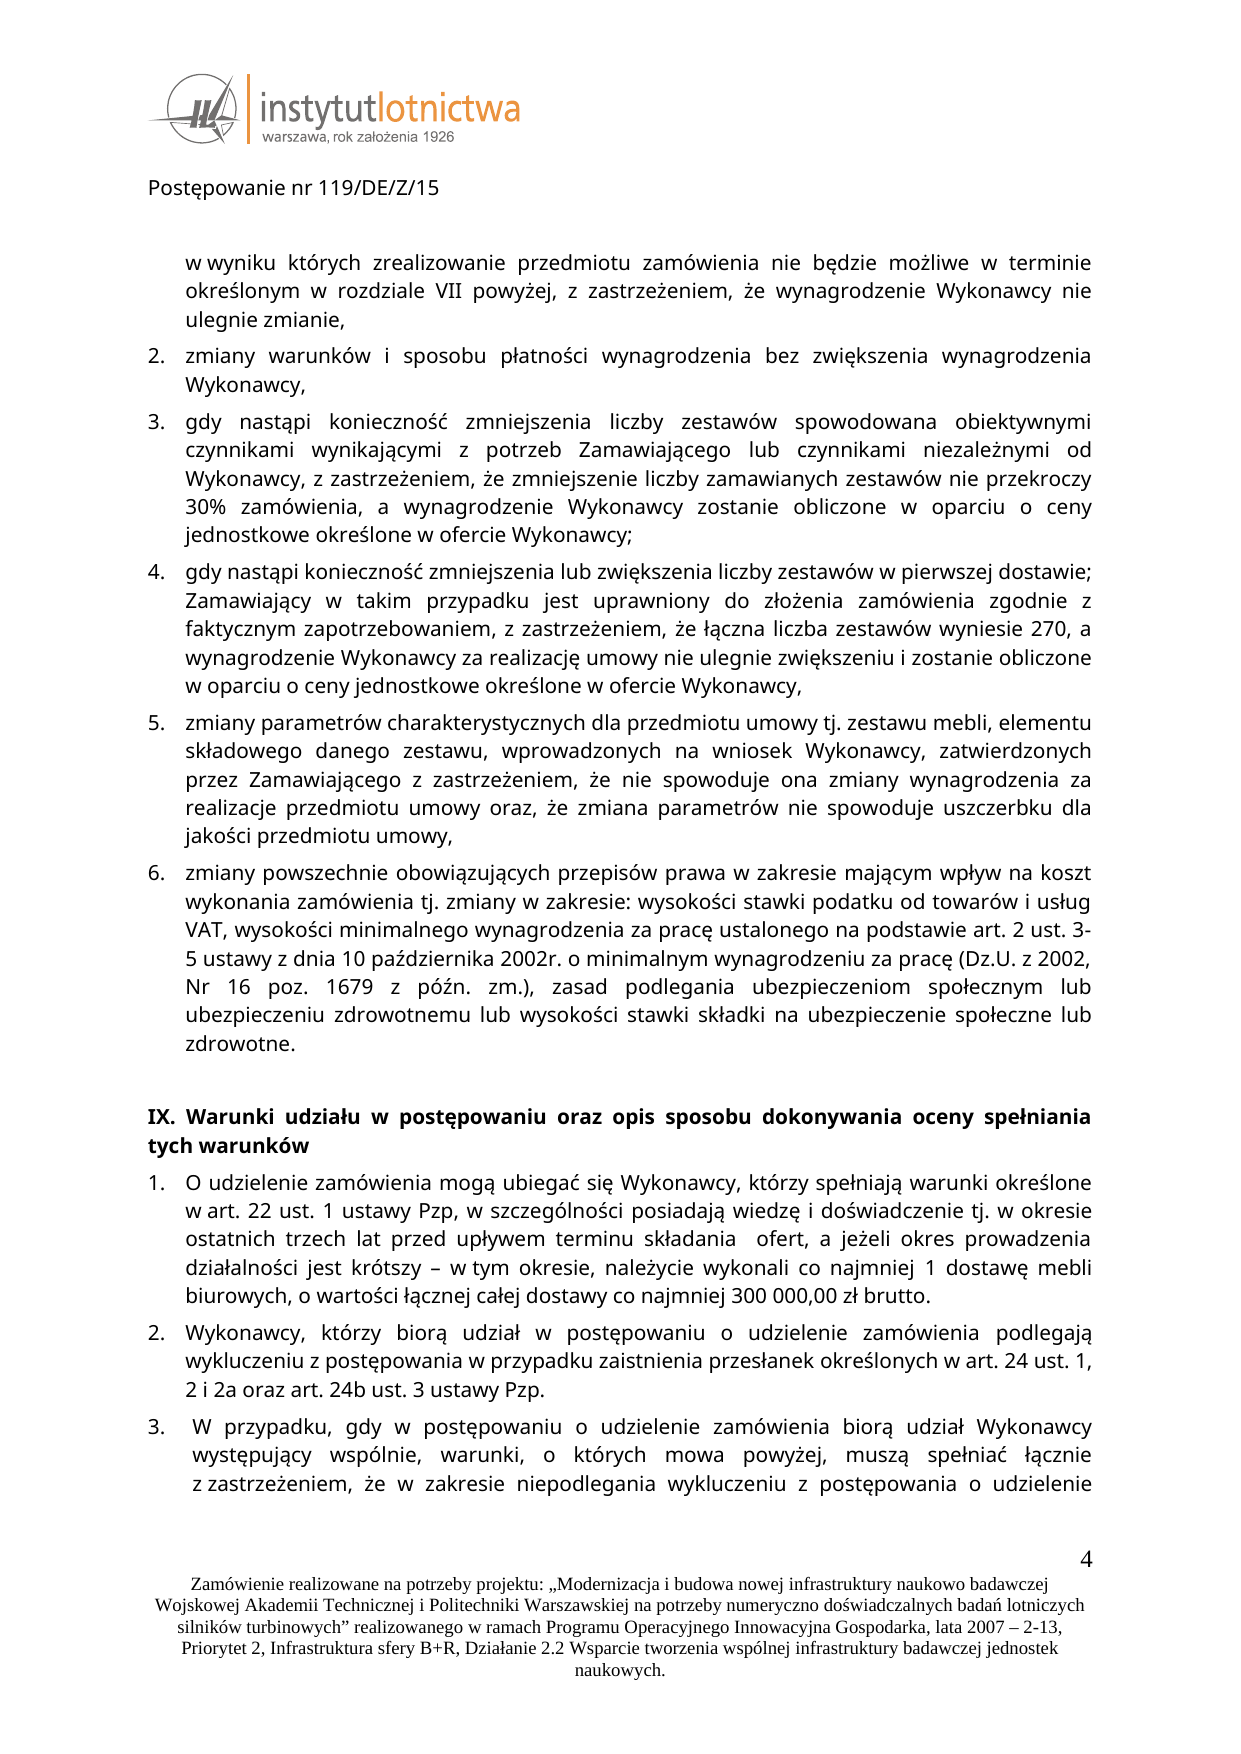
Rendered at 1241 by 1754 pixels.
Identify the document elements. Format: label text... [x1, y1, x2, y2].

list Wykonawcy, którzy biorą udział w postępowaniu o udzielenie zamówienia podlegają wykluczeniu z postępowania w przypadku zaistnienia przesłanek określonych w art. 24 ust. 1, 2 i 2a oraz art. 24b ust. 3 ustawy Pzp. [148, 1318, 1093, 1403]
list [148, 248, 1093, 333]
list zmiany warunków i sposobu płatności wynagrodzenia bez zwiększenia wynagrodzenia Wykonawcy, [148, 342, 1093, 398]
list O udzielenie zamówienia mogą ubiegać się Wykonawcy, którzy spełniają warunki określone w art. 22 ust. 1 ustawy Pzp, w szczególności posiadają wiedzę i doświadczenie tj. w okresie ostatnich trzech lat przed upływem terminu składania ofert, a jeżeli okres prowadzenia działalności jest krótszy – w tym okresie, należycie wykonali co najmniej 1 dostawę mebli biurowych, o wartości łącznej całej dostawy co najmniej 300 000,00 zł brutto. [148, 1168, 1093, 1310]
subtitle IX. Warunki udziału w postępowaniu oraz opis sposobu dokonywania oceny spełniania tych warunków [148, 1102, 1093, 1159]
list zmiany parametrów charakterystycznych dla przedmiotu umowy tj. zestawu mebli, elementu składowego danego zestawu, wprowadzonych na wniosek Wykonawcy, zatwierdzonych przez Zamawiającego z zastrzeżeniem, że nie spowoduje ona zmiany wynagrodzenia za realizacje przedmiotu umowy oraz, że zmiana parametrów nie spowoduje uszczerbku dla jakości przedmiotu umowy, [148, 708, 1093, 850]
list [148, 1412, 1093, 1497]
list gdy nastąpi konieczność zmniejszenia lub zwiększenia liczby zestawów w pierwszej dostawie; Zamawiający w takim przypadku jest uprawniony do złożenia zamówienia zgodnie z faktycznym zapotrzebowaniem, z zastrzeżeniem, że łączna liczba zestawów wyniesie 270, a wynagrodzenie Wykonawcy za realizację umowy nie ulegnie zwiększeniu i zostanie obliczone w oparciu o ceny jednostkowe określone w ofercie Wykonawcy, [148, 557, 1093, 699]
list zmiany powszechnie obowiązujących przepisów prawa w zakresie mającym wpływ na koszt wykonania zamówienia tj. zmiany w zakresie: wysokości stawki podatku od towarów i usług VAT, wysokości minimalnego wynagrodzenia za pracę ustalonego na podstawie art. 2 ust. 3-5 ustawy z dnia 10 października 2002r. o minimalnym wynagrodzeniu za pracę (Dz.U. z 2002, Nr 16 poz. 1679 z późn. zm.), zasad podlegania ubezpieczeniom społecznym lub ubezpieczeniu zdrowotnemu lub wysokości stawki składki na ubezpieczenie społeczne lub zdrowotne. [148, 858, 1093, 1057]
list gdy nastąpi konieczność zmniejszenia liczby zestawów spowodowana obiektywnymi czynnikami wynikającymi z potrzeb Zamawiającego lub czynnikami niezależnymi od Wykonawcy, z zastrzeżeniem, że zmniejszenie liczby zamawianych zestawów nie przekroczy 30% zamówienia, a wynagrodzenie Wykonawcy zostanie obliczone w oparciu o ceny jednostkowe określone w ofercie Wykonawcy; [148, 407, 1093, 549]
